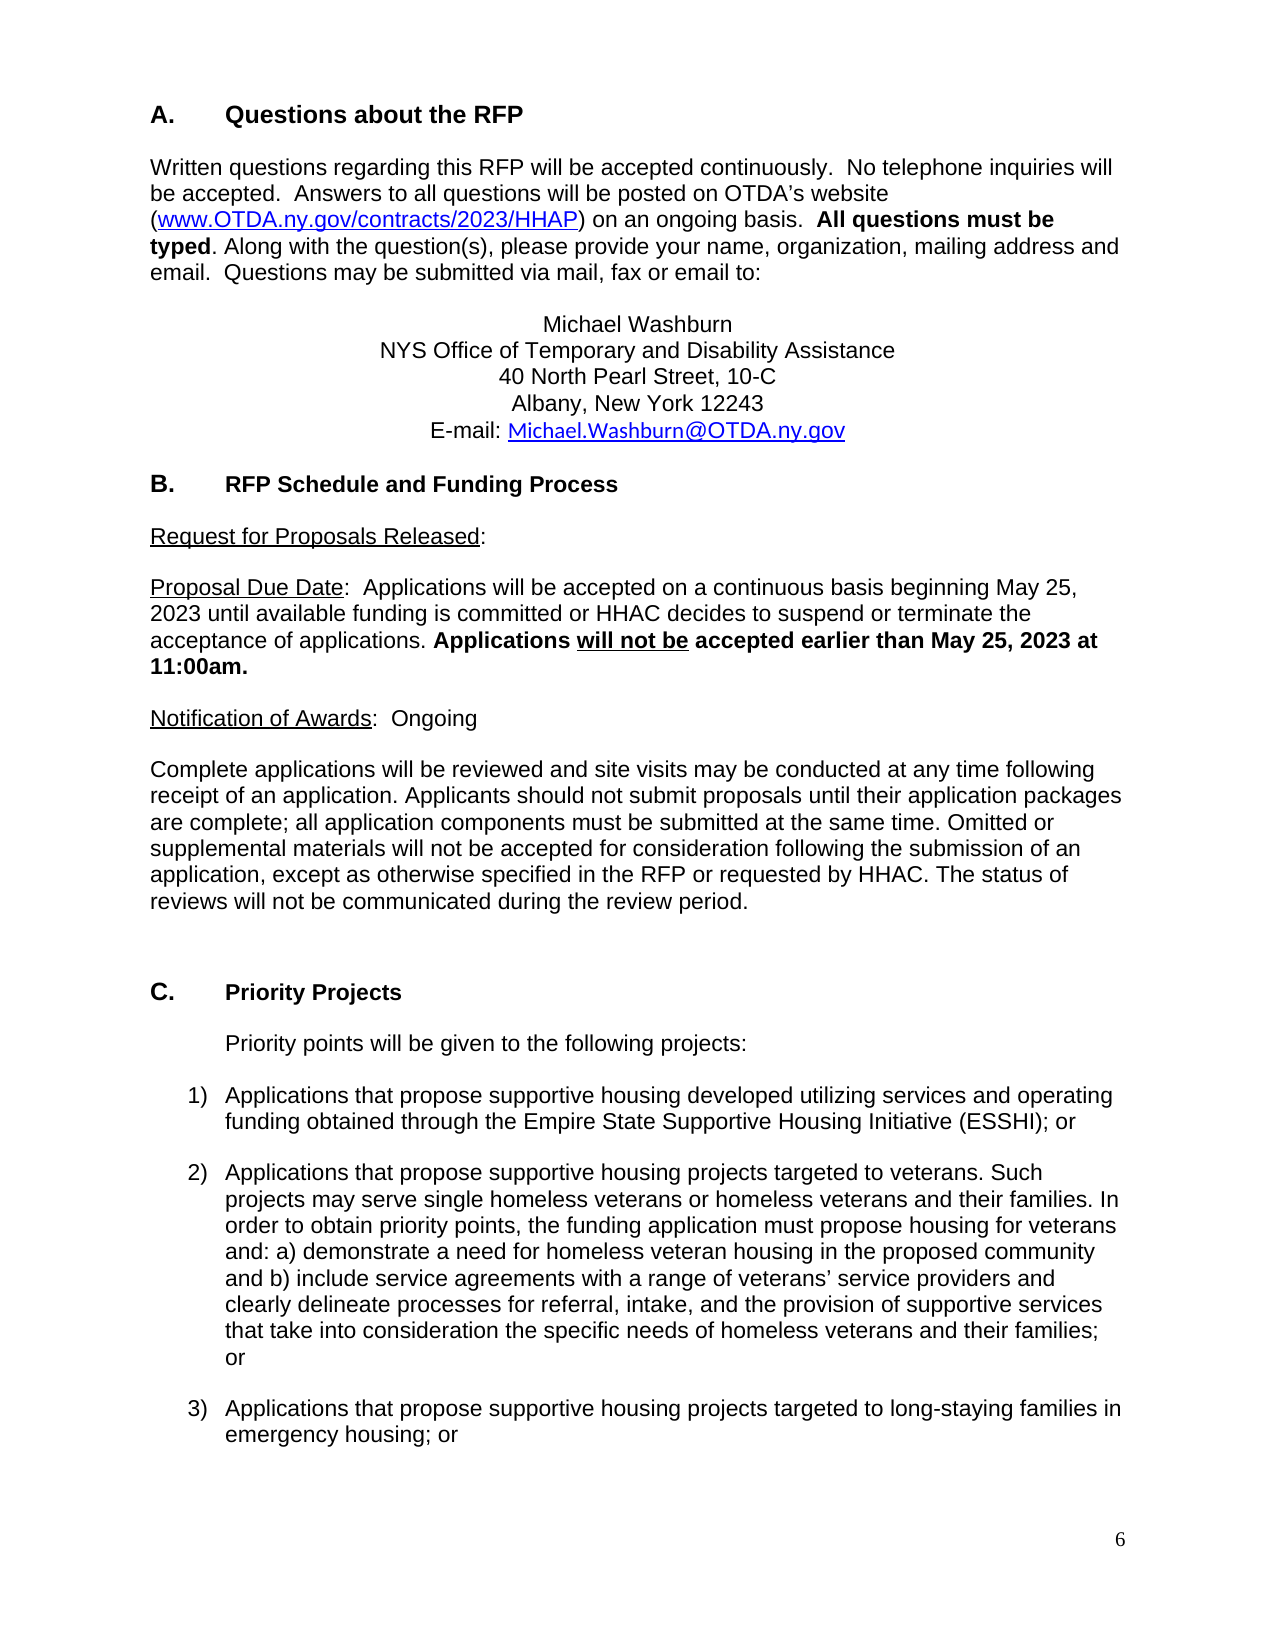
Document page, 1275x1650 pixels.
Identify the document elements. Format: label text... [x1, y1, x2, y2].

text Written questions regarding this RFP will be accepted continuously. No telephone inquiries will be accepted. Answers to all questions will be posted on OTDA’s website (www.OTDA.ny.gov/contracts/2023/HHAP) on an ongoing basis. All questions must be typed. Along with the question(s), please provide your name, organization, mailing address and email. Questions may be submitted via mail, fax or email to: [150, 154, 1125, 286]
text Priority points will be given to the following projects: [150, 1030, 1125, 1057]
text Complete applications will be reviewed and site visits may be conducted at any time following receipt of an application. Applicants should not submit proposals until their application packages are complete; all application components must be submitted at the same time. Omitted or supplemental materials will not be accepted for consideration following the submission of an application, except as otherwise specified in the RFP or requested by HHAC. The status of reviews will not be communicated during the review period. [150, 756, 1125, 914]
list Applications that propose supportive housing projects targeted to veterans. Such projects may serve single homeless veterans or homeless veterans and their families. In order to obtain priority points, the funding application must propose housing for veterans and: a) demonstrate a need for homeless veteran housing in the proposed community and b) include service agreements with a range of veterans’ service providers and clearly delineate processes for referral, intake, and the provision of supportive services that take into consideration the specific needs of homeless veterans and their families; or [187, 1159, 1125, 1370]
text 40 North Pearl Street, 10-C [150, 363, 1125, 389]
list Applications that propose supportive housing projects targeted to long-staying families in emergency housing; or [187, 1395, 1125, 1448]
text E-mail: Michael.Washburn@OTDA.ny.gov [150, 416, 1125, 444]
text Albany, New York 12243 [150, 389, 1125, 416]
title A. Questions about the RFP [150, 100, 1125, 129]
text Michael Washburn [150, 311, 1125, 337]
text Request for Proposals Released: [150, 523, 1125, 549]
title B. RFP Schedule and Funding Process [150, 469, 1125, 498]
text Proposal Due Date: Applications will be accepted on a continuous basis beginning May 25, 2023 until available funding is committed or HHAC decides to suspend or terminate the acceptance of applications. Applications will not be accepted earlier than May 25, 2023 at 11:00am. [150, 574, 1125, 679]
text NYS Office of Temporary and Disability Assistance [150, 337, 1125, 363]
text Notification of Awards: Ongoing [150, 704, 1125, 731]
title C. Priority Projects [150, 976, 1125, 1005]
list Applications that propose supportive housing developed utilizing services and operating funding obtained through the Empire State Supportive Housing Initiative (ESSHI); or [187, 1082, 1125, 1134]
